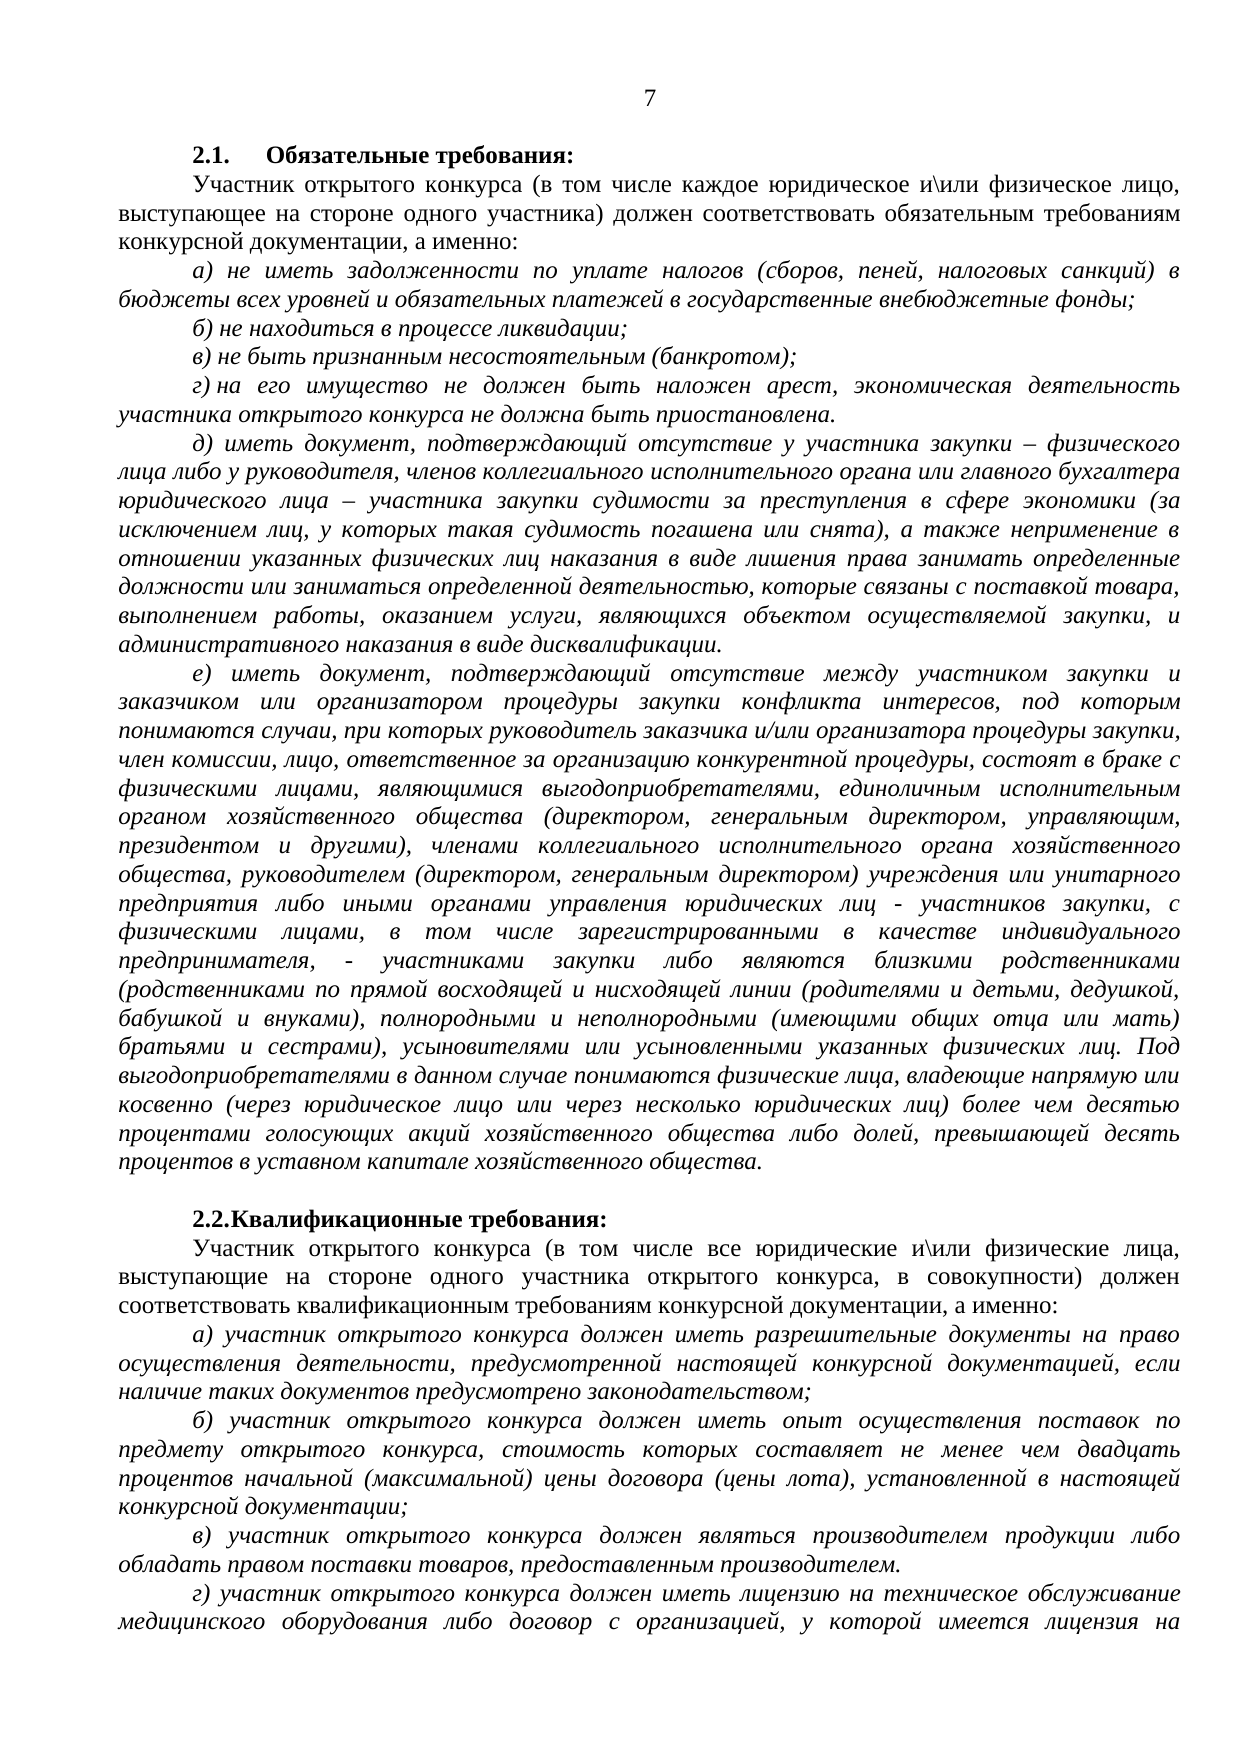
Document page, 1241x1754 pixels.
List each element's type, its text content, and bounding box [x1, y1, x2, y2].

text в) участник открытого конкурса должен являться производителем продукции либо обладать правом поставки товаров, предоставленным производителем. [118, 1520, 1181, 1578]
text а) участник открытого конкурса должен иметь разрешительные документы на право осуществления деятельности, предусмотренной настоящей конкурсной документацией, если наличие таких документов предусмотрено законодательством; [118, 1319, 1181, 1405]
text д) иметь документ, подтверждающий отсутствие у участника закупки – физического лица либо у руководителя, членов коллегиального исполнительного органа или главного бухгалтера юридического лица – участника закупки судимости за преступления в сфере экономики (за исключением лиц, у которых такая судимость погашена или снята), а также неприменение в отношении указанных физических лиц наказания в виде лишения права занимать определенные должности или заниматься определенной деятельностью, которые связаны с поставкой товара, выполнением работы, оказанием услуги, являющихся объектом осуществляемой закупки, и административного наказания в виде дисквалификации. [118, 428, 1181, 658]
text е) иметь документ, подтверждающий отсутствие между участником закупки и заказчиком или организатором процедуры закупки конфликта интересов, под которым понимаются случаи, при которых руководитель заказчика и/или организатора процедуры закупки, член комиссии, лицо, ответственное за организацию конкурентной процедуры, состоят в браке с физическими лицами, являющимися выгодоприобретателями, единоличным исполнительным органом хозяйственного общества (директором, генеральным директором, управляющим, президентом и другими), членами коллегиального исполнительного органа хозяйственного общества, руководителем (директором, генеральным директором) учреждения или унитарного предприятия либо иными органами управления юридических лиц - участников закупки, с физическими лицами, в том числе зарегистрированными в качестве индивидуального предпринимателя, - участниками закупки либо являются близкими родственниками (родственниками по прямой восходящей и нисходящей линии (родителями и детьми, дедушкой, бабушкой и внуками), полнородными и неполнородными (имеющими общих отца или мать) братьями и сестрами), усыновителями или усыновленными указанных физических лиц. Под выгодоприобретателями в данном случае понимаются физические лица, владеющие напрямую или косвенно (через юридическое лицо или через несколько юридических лиц) более чем десятью процентами голосующих акций хозяйственного общества либо долей, превышающей десять процентов в уставном капитале хозяйственного общества. [118, 658, 1181, 1175]
text а) не иметь задолженности по уплате налогов (сборов, пеней, налоговых санкций) в бюджеты всех уровней и обязательных платежей в государственные внебюджетные фонды; [118, 255, 1181, 313]
list Квалификационные требования: [118, 1204, 1181, 1233]
text в) не быть признанным несостоятельным (банкротом); [118, 341, 1181, 370]
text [118, 1578, 1181, 1635]
text б) не находиться в процессе ликвидации; [118, 313, 1181, 341]
text Участник открытого конкурса (в том числе все юридические и\или физические лица, выступающие на стороне одного участника открытого конкурса, в совокупности) должен соответствовать квалификационным требованиям конкурсной документации, а именно: [118, 1233, 1181, 1319]
subtitle Обязательные требования: [118, 140, 1181, 169]
text б) участник открытого конкурса должен иметь опыт осуществления поставок по предмету открытого конкурса, стоимость которых составляет не менее чем двадцать процентов начальной (максимальной) цены договора (цены лота), установленной в настоящей конкурсной документации; [118, 1405, 1181, 1520]
text Участник открытого конкурса (в том числе каждое юридическое и\или физическое лицо, выступающее на стороне одного участника) должен соответствовать обязательным требованиям конкурсной документации, а именно: [118, 169, 1181, 255]
text г) на его имущество не должен быть наложен арест, экономическая деятельность участника открытого конкурса не должна быть приостановлена. [118, 370, 1181, 428]
